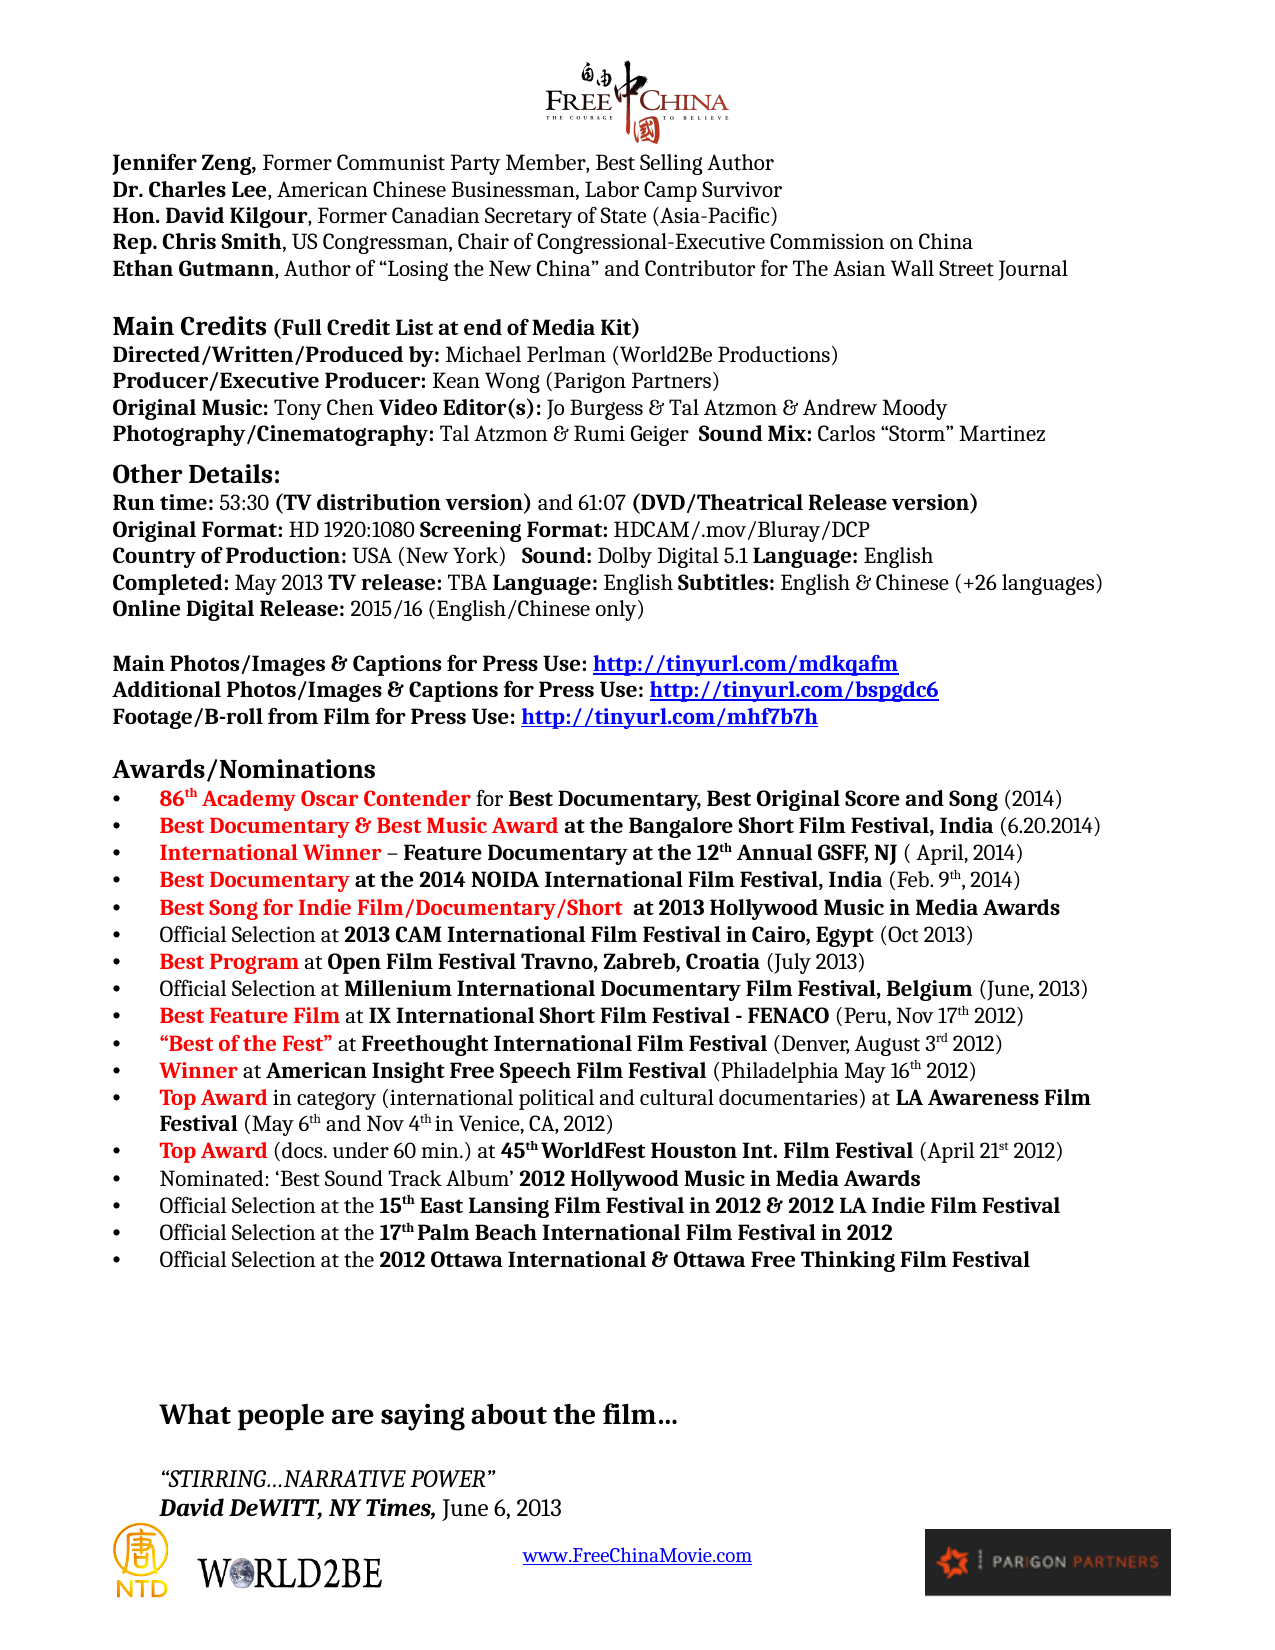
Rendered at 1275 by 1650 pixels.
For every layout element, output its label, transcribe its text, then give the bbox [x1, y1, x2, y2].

text Awards/Nominations [112, 754, 1162, 785]
picture [544, 56, 731, 150]
list Best Feature Film at IX International Short Film Festival - FENACO (Peru, Nov 17th 2012) [112, 1002, 1162, 1029]
list Winner at American Insight Free Speech Film Festival (Philadelphia May 16th 2012) [112, 1057, 1162, 1084]
picture [112, 1522, 168, 1598]
list Official Selection at 2013 CAM International Film Festival in Cairo, Egypt (Oct 2013) [112, 921, 1162, 948]
text Main Credits (Full Credit List at end of Media Kit) Directed/Written/Produced by: Michael Perlman (World2Be Productions) Producer/Executive Producer: Kean Wong (Parigon Partners) Original Music: Tony Chen Video Editor(s): Jo Burgess & Tal Atzmon & Andrew Moody Photography/Cinematography: Tal Atzmon & Rumi Geiger Sound Mix: Carlos “Storm” Martinez Other Details: Run time: 53:30 (TV distribution version) and 61:07 (DVD/Theatrical Release version) Original Format: HD 1920:1080 Screening Format: HDCAM/.mov/Bluray/DCP Country of Production: USA (New York) Sound: Dolby Digital 5.1 Language: English Completed: May 2013 TV release: TBA Language: English Subtitles: English & Chinese (+26 languages) [112, 311, 1162, 596]
text Rep. Chris Smith, US Congressman, Chair of Congressional-Executive Commission on China [112, 229, 1162, 255]
list Best Program at Open Film Festival Travno, Zabreb, Croatia (July 2013) [112, 948, 1162, 975]
list “Best of the Fest” at Freethought International Film Festival (Denver, August 3rd 2012) [112, 1029, 1162, 1057]
list Top Award (docs. under 60 min.) at 45th WorldFest Houston Int. Film Festival (April 21st 2012) [112, 1137, 1162, 1165]
text Main Photos/Images & Captions for Press Use: http://tinyurl.com/mdkqafm Additional Photos/Images & Captions for Press Use: http://tinyurl.com/bspgdc6 Footage/B-roll from Film for Press Use: http://tinyurl.com/mhf7b7h [112, 651, 1162, 730]
text Online Digital Release: 2015/16 (English/Chinese only) [112, 596, 1162, 651]
list Best Song for Indie Film/Documentary/Short at 2013 Hollywood Music in Media Awards [112, 894, 1162, 921]
list Official Selection at the 2012 Ottawa International & Ottawa Free Thinking Film Festival [112, 1246, 1162, 1273]
picture [192, 1545, 388, 1598]
list International Winner – Feature Documentary at the 12th Annual GSFF, NJ ( April, 2014) [112, 839, 1162, 866]
picture [925, 1529, 1171, 1598]
list Top Award in category (international political and cultural documentaries) at LA Awareness Film Festival (May 6th and Nov 4th in Venice, CA, 2012) [112, 1084, 1162, 1137]
list Best Documentary & Best Music Award at the Bangalore Short Film Festival, India (6.20.2014) [112, 812, 1162, 839]
list Official Selection at the 15th East Lansing Film Festival in 2012 & 2012 LA Indie Film Festival [112, 1192, 1162, 1219]
list Official Selection at Millenium International Documentary Film Festival, Belgium (June, 2013) [112, 975, 1162, 1002]
list Nominated: ‘Best Sound Track Album’ 2012 Hollywood Music in Media Awards [112, 1165, 1162, 1192]
list Best Documentary at the 2014 NOIDA International Film Festival, India (Feb. 9th, 2014) [112, 866, 1162, 894]
list 86th Academy Oscar Contender for Best Documentary, Best Original Score and Song (2014) [112, 785, 1162, 812]
text Ethan Gutmann, Author of “Losing the New China” and Contributor for The Asian Wall Street Journal [112, 255, 1162, 311]
list Official Selection at the 17th Palm Beach International Film Festival in 2012 [112, 1219, 1162, 1246]
text Jennifer Zeng, Former Communist Party Member, Best Selling Author Dr. Charles Lee, American Chinese Businessman, Labor Camp Survivor Hon. David Kilgour, Former Canadian Secretary of State (Asia-Pacific) [112, 150, 1162, 229]
